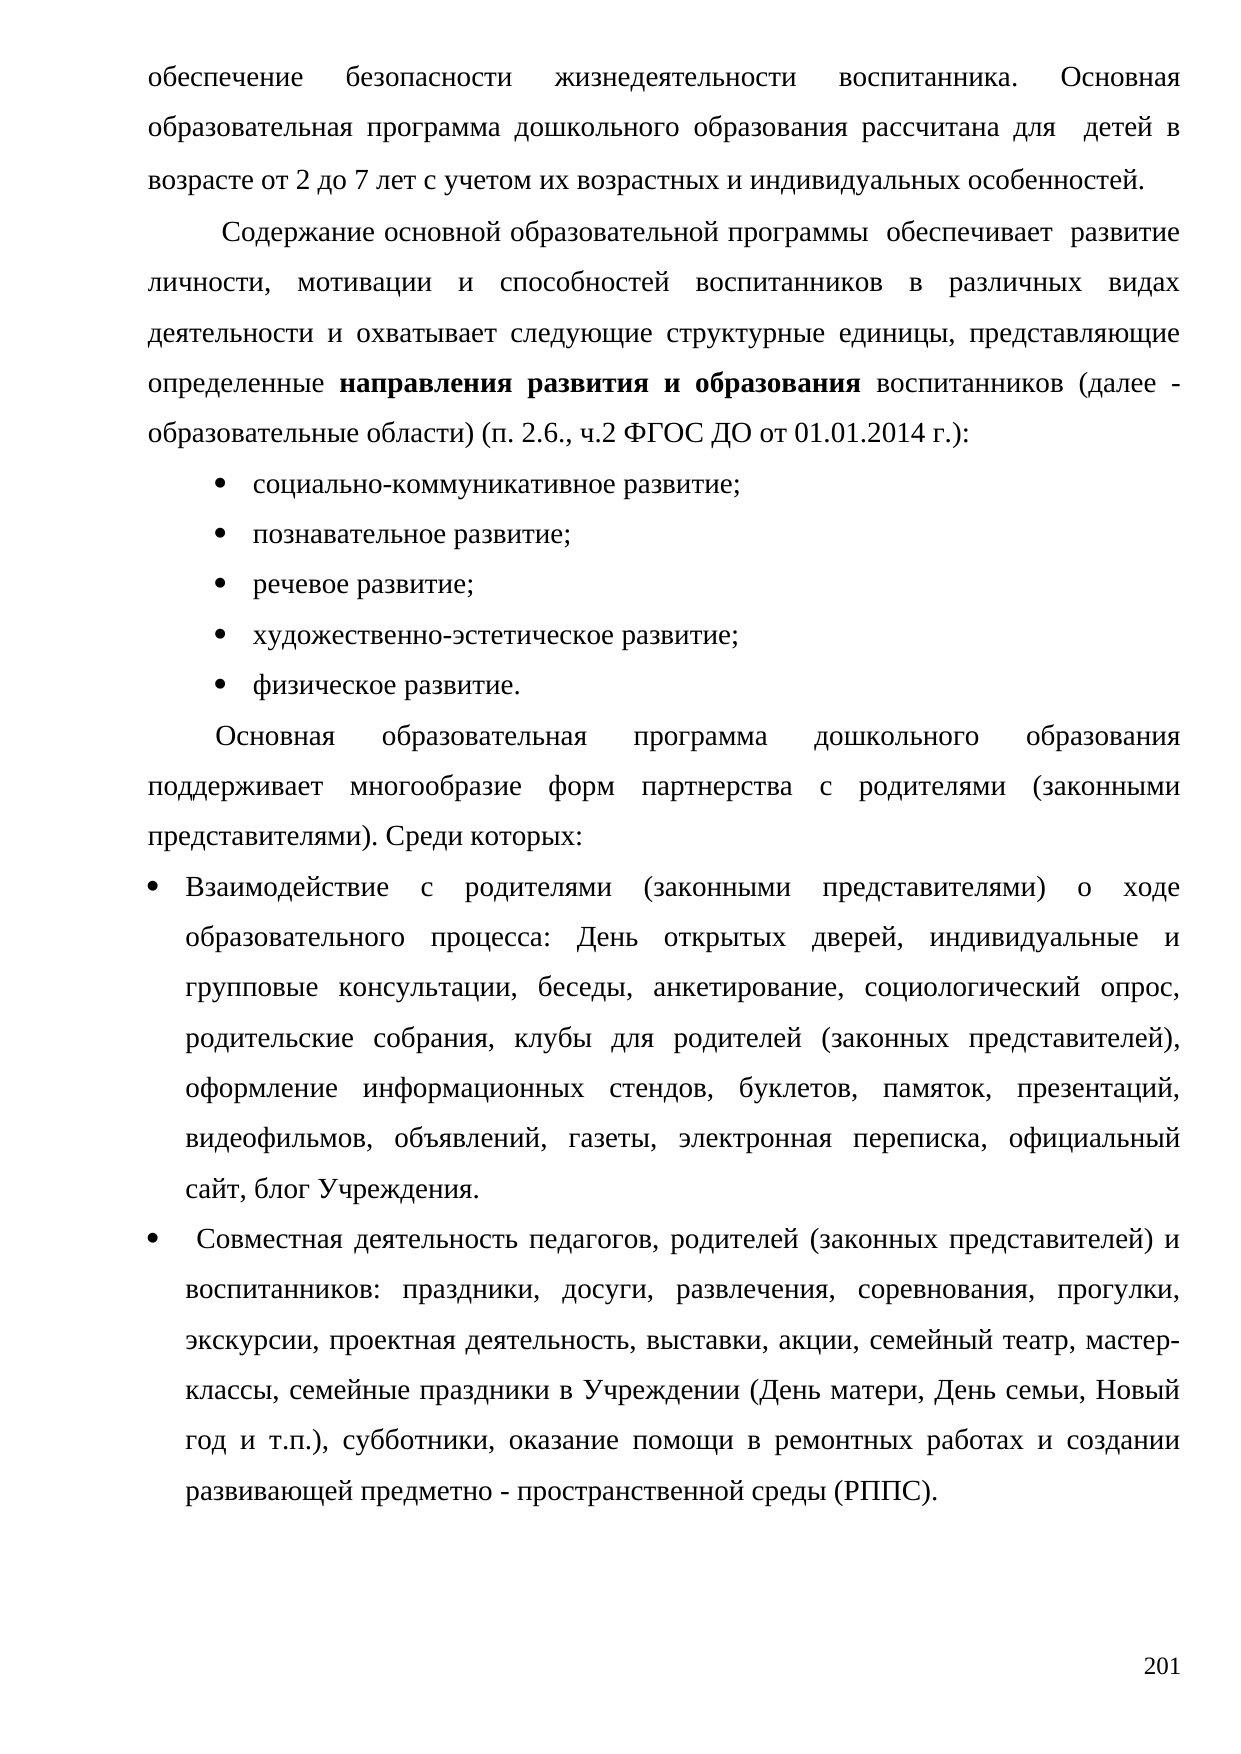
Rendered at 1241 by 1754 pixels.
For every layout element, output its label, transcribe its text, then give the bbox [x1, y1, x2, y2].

list речевое развитие; [215, 567, 1181, 600]
text Содержание основной образовательной программы обеспечивает развитие личности, мотивации и способностей воспитанников в различных видах деятельности и охватывает следующие структурные единицы, представляющие определенные направления развития и образования воспитанников (далее - образовательные области) (п. 2.6., ч.2 ФГОС ДО от 01.01.2014 г.): [148, 214, 1181, 449]
list художественно-эстетическое развитие; [215, 617, 1181, 651]
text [148, 59, 1181, 196]
list социально-коммуникативное развитие; [215, 466, 1181, 499]
text Основная образовательная программа дошкольного образования поддерживает многообразие форм партнерства с родителями (законными представителями). Среди которых: [148, 718, 1181, 852]
list познавательное развитие; [215, 516, 1181, 550]
list Совместная деятельность педагогов, родителей (законных представителей) и воспитанников: праздники, досуги, развлечения, соревнования, прогулки, экскурсии, проектная деятельность, выставки, акции, семейный театр, мастер-классы, семейные праздники в Учреждении (День матери, День семьи, Новый год и т.п.), субботники, оказание помощи в ремонтных работах и создании развивающей предметно - пространственной среды (РППС). [148, 1221, 1181, 1506]
list физическое развитие. [215, 667, 1181, 701]
list Взаимодействие с родителями (законными представителями) о ходе образовательного процесса: День открытых дверей, индивидуальные и групповые консультации, беседы, анкетирование, социологический опрос, родительские собрания, клубы для родителей (законных представителей), оформление информационных стендов, буклетов, памяток, презентаций, видеофильмов, объявлений, газеты, электронная переписка, официальный сайт, блог Учреждения. [148, 869, 1181, 1204]
